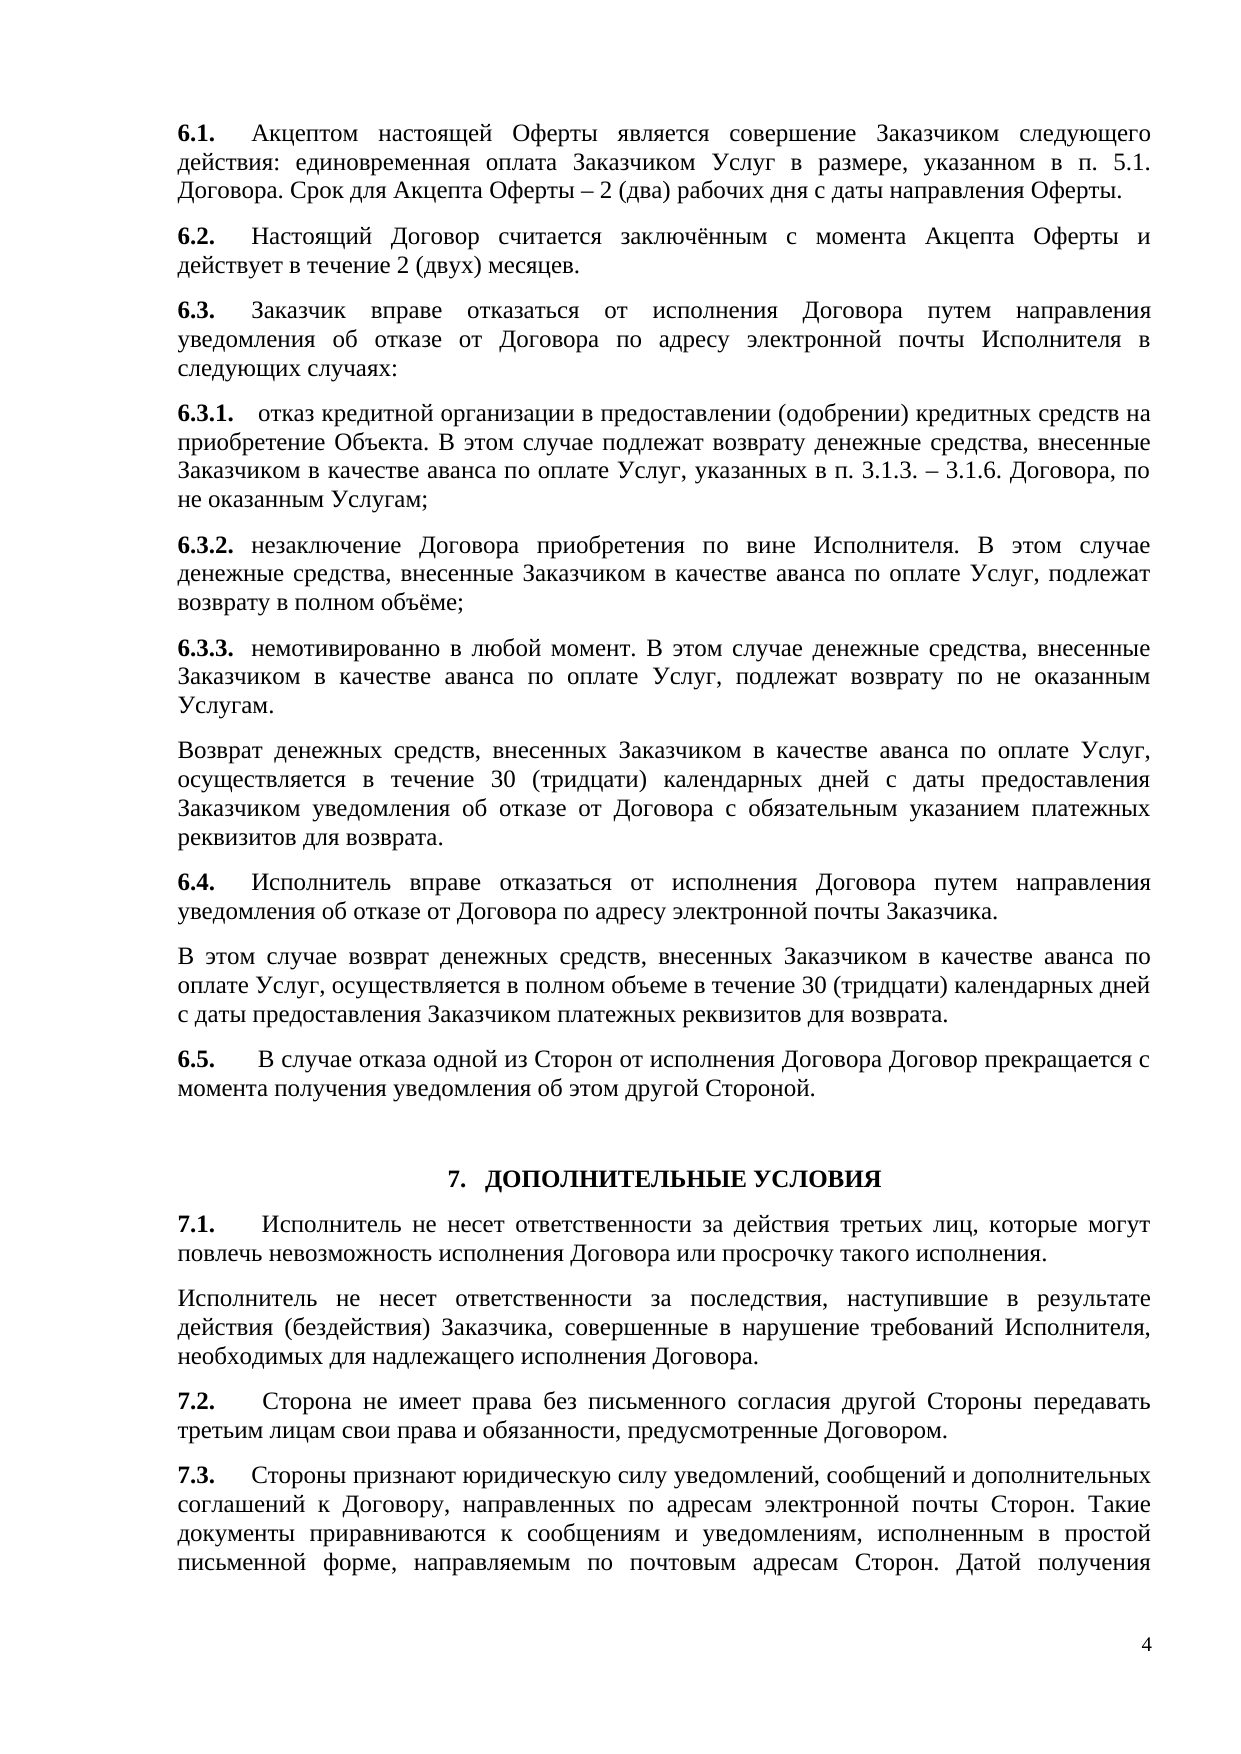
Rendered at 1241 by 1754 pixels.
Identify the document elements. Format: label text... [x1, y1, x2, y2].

list В случае отказа одной из Сторон от исполнения Договора Договор прекращается с момента получения уведомления об этом другой Стороной. [177, 1044, 1152, 1102]
list Заказчик вправе отказаться от исполнения Договора путем направления уведомления об отказе от Договора по адресу электронной почты Исполнителя в следующих случаях: [177, 295, 1152, 381]
list Возврат денежных средств, внесенных Заказчиком в качестве аванса по оплате Услуг, осуществляется в течение 30 (тридцати) календарных дней с даты предоставления Заказчиком уведомления об отказе от Договора с обязательным указанием платежных реквизитов для возврата. [177, 736, 1152, 851]
list ДОПОЛНИТЕЛЬНЫЕ УСЛОВИЯ [177, 1164, 1152, 1193]
list Исполнитель не несет ответственности за последствия, наступившие в результате действия (бездействия) Заказчика, совершенные в нарушение требований Исполнителя, необходимых для надлежащего исполнения Договора. [177, 1283, 1152, 1370]
list Исполнитель не несет ответственности за действия третьих лиц, которые могут повлечь невозможность исполнения Договора или просрочку такого исполнения. [177, 1209, 1152, 1267]
list немотивированно в любой момент. В этом случае денежные средства, внесенные Заказчиком в качестве аванса по оплате Услуг, подлежат возврату по не оказанным Услугам. [177, 633, 1152, 719]
list Акцептом настоящей Оферты является совершение Заказчиком следующего действия: единовременная оплата Заказчиком Услуг в размере, указанном в п. 5.1. Договора. Срок для Акцепта Оферты – 2 (два) рабочих дня с даты направления Оферты. [177, 118, 1152, 204]
list незаключение Договора приобретения по вине Исполнителя. В этом случае денежные средства, внесенные Заказчиком в качестве аванса по оплате Услуг, подлежат возврату в полном объёме; [177, 530, 1152, 616]
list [177, 1461, 1152, 1576]
list Сторона не имеет права без письменного согласия другой Стороны передавать третьим лицам свои права и обязанности, предусмотренные Договором. [177, 1386, 1152, 1444]
list Настоящий Договор считается заключённым с момента Акцепта Оферты и действует в течение 2 (двух) месяцев. [177, 221, 1152, 278]
list Исполнитель вправе отказаться от исполнения Договора путем направления уведомления об отказе от Договора по адресу электронной почты Заказчика. [177, 867, 1152, 925]
list В этом случае возврат денежных средств, внесенных Заказчиком в качестве аванса по оплате Услуг, осуществляется в полном объеме в течение 30 (тридцати) календарных дней с даты предоставления Заказчиком платежных реквизитов для возврата. [177, 941, 1152, 1028]
list отказ кредитной организации в предоставлении (одобрении) кредитных средств на приобретение Объекта. В этом случае подлежат возврату денежные средства, внесенные Заказчиком в качестве аванса по оплате Услуг, указанных в п. 3.1.3. – 3.1.6. Договора, по не оказанным Услугам; [177, 398, 1152, 513]
